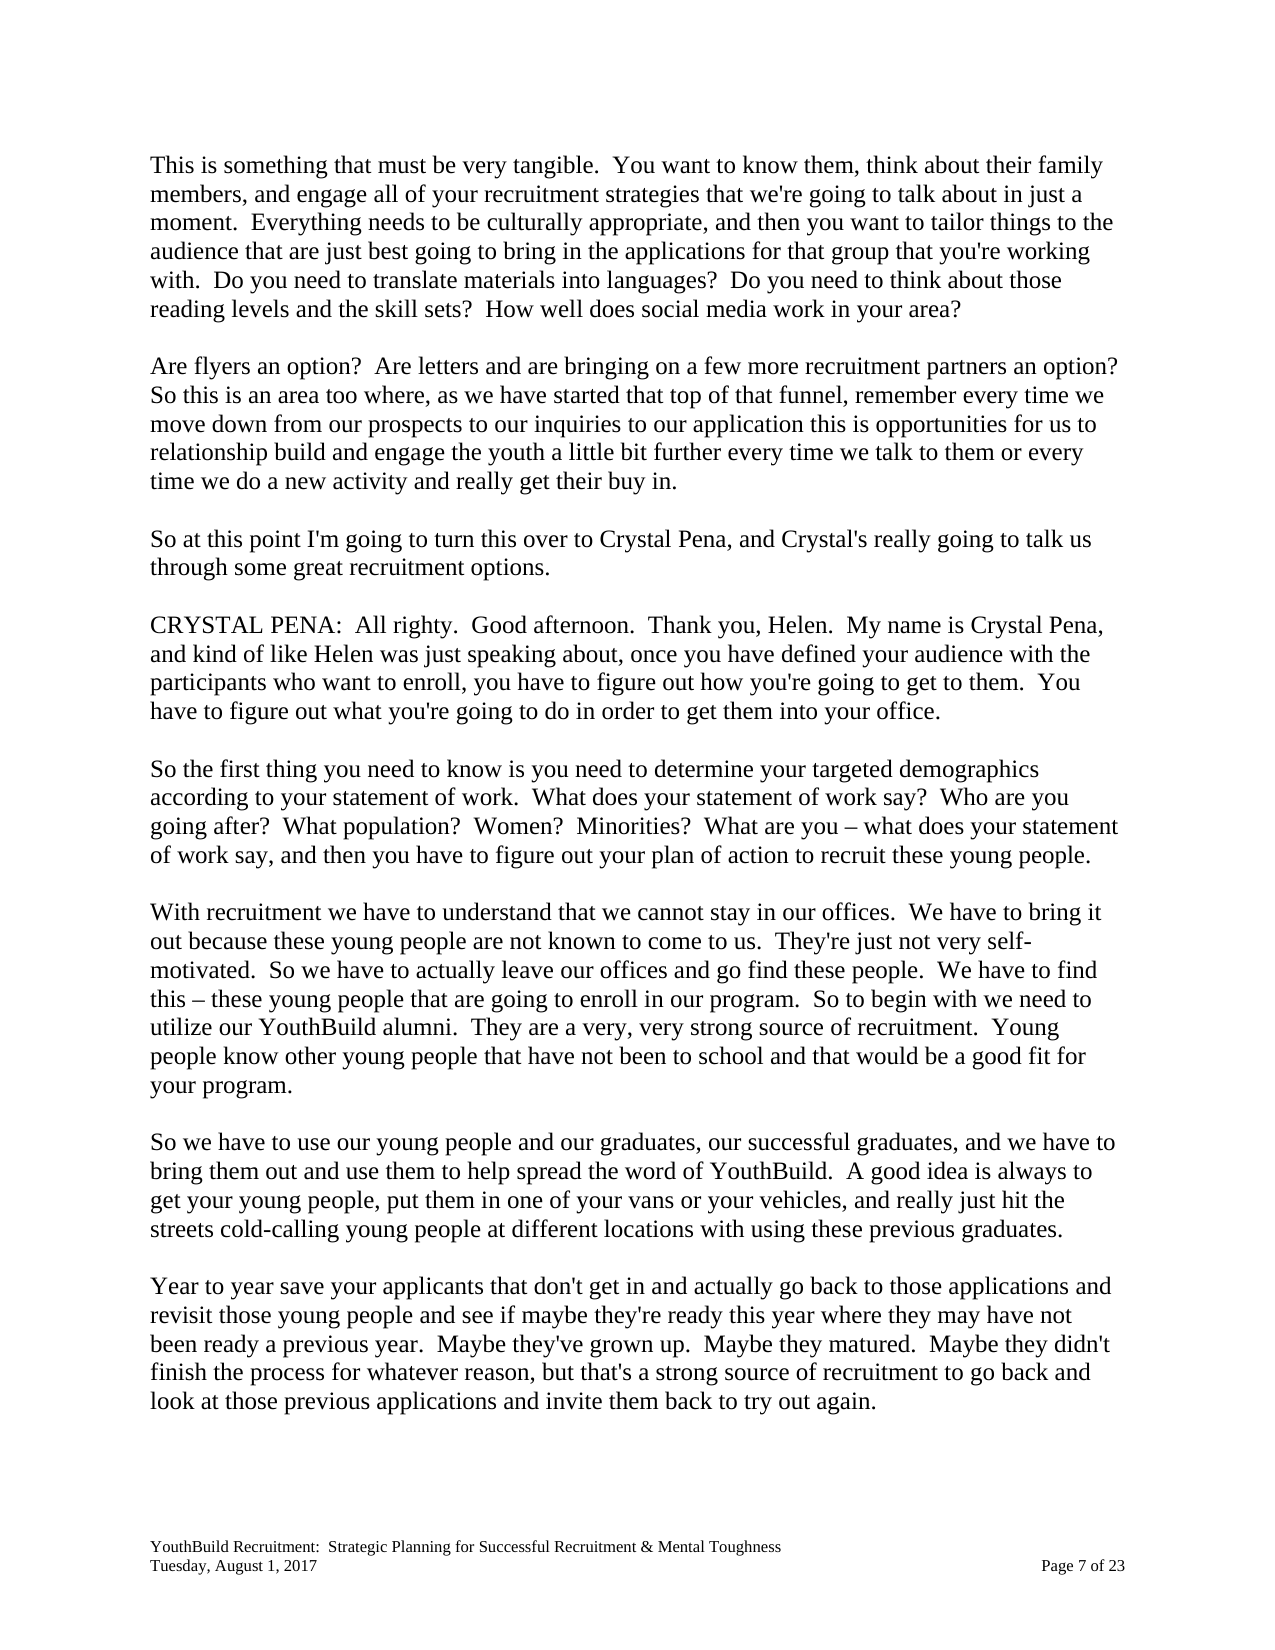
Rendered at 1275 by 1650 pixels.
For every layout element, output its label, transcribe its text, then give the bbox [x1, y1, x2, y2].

text This is something that must be very tangible. You want to know them, think about their family members, and engage all of your recruitment strategies that we're going to talk about in just a moment. Everything needs to be culturally appropriate, and then you want to tailor things to the audience that are just best going to bring in the applications for that group that you're working with. Do you need to translate materials into languages? Do you need to think about those reading levels and the skill sets? How well does social media work in your area? [150, 150, 1125, 322]
text So the first thing you need to know is you need to determine your targeted demographics according to your statement of work. What does your statement of work say? Who are you going after? What population? Women? Minorities? What are you – what does your statement of work say, and then you have to figure out your plan of action to recruit these young people. [150, 754, 1125, 869]
text So at this point I'm going to turn this over to Crystal Pena, and Crystal's really going to talk us through some great recruitment options. [150, 524, 1125, 581]
text With recruitment we have to understand that we cannot stay in our offices. We have to bring it out because these young people are not known to come to us. They're just not very self-motivated. So we have to actually leave our offices and go find these people. We have to find this – these young people that are going to enroll in our program. So to begin with we need to utilize our YouthBuild alumni. They are a very, very strong source of recruitment. Young people know other young people that have not been to school and that would be a good fit for your program. [150, 897, 1125, 1099]
text So we have to use our young people and our graduates, our successful graduates, and we have to bring them out and use them to help spread the word of YouthBuild. A good idea is always to get your young people, put them in one of your vans or your vehicles, and really just hit the streets cold-calling young people at different locations with using these previous graduates. [150, 1127, 1125, 1242]
text Are flyers an option? Are letters and are bringing on a few more recruitment partners an option? So this is an area too where, as we have started that top of that funnel, remember every time we move down from our prospects to our inquiries to our application this is opportunities for us to relationship build and engage the youth a little bit further every time we talk to them or every time we do a new activity and really get their buy in. [150, 351, 1125, 495]
text Year to year save your applicants that don't get in and actually go back to those applications and revisit those young people and see if maybe they're ready this year where they may have not been ready a previous year. Maybe they've grown up. Maybe they matured. Maybe they didn't finish the process for whatever reason, but that's a strong source of recruitment to go back and look at those previous applications and invite them back to try out again. [150, 1271, 1125, 1415]
text CRYSTAL PENA: All righty. Good afternoon. Thank you, Helen. My name is Crystal Pena, and kind of like Helen was just speaking about, once you have defined your audience with the participants who want to enroll, you have to figure out how you're going to get to them. You have to figure out what you're going to do in order to get them into your office. [150, 610, 1125, 725]
